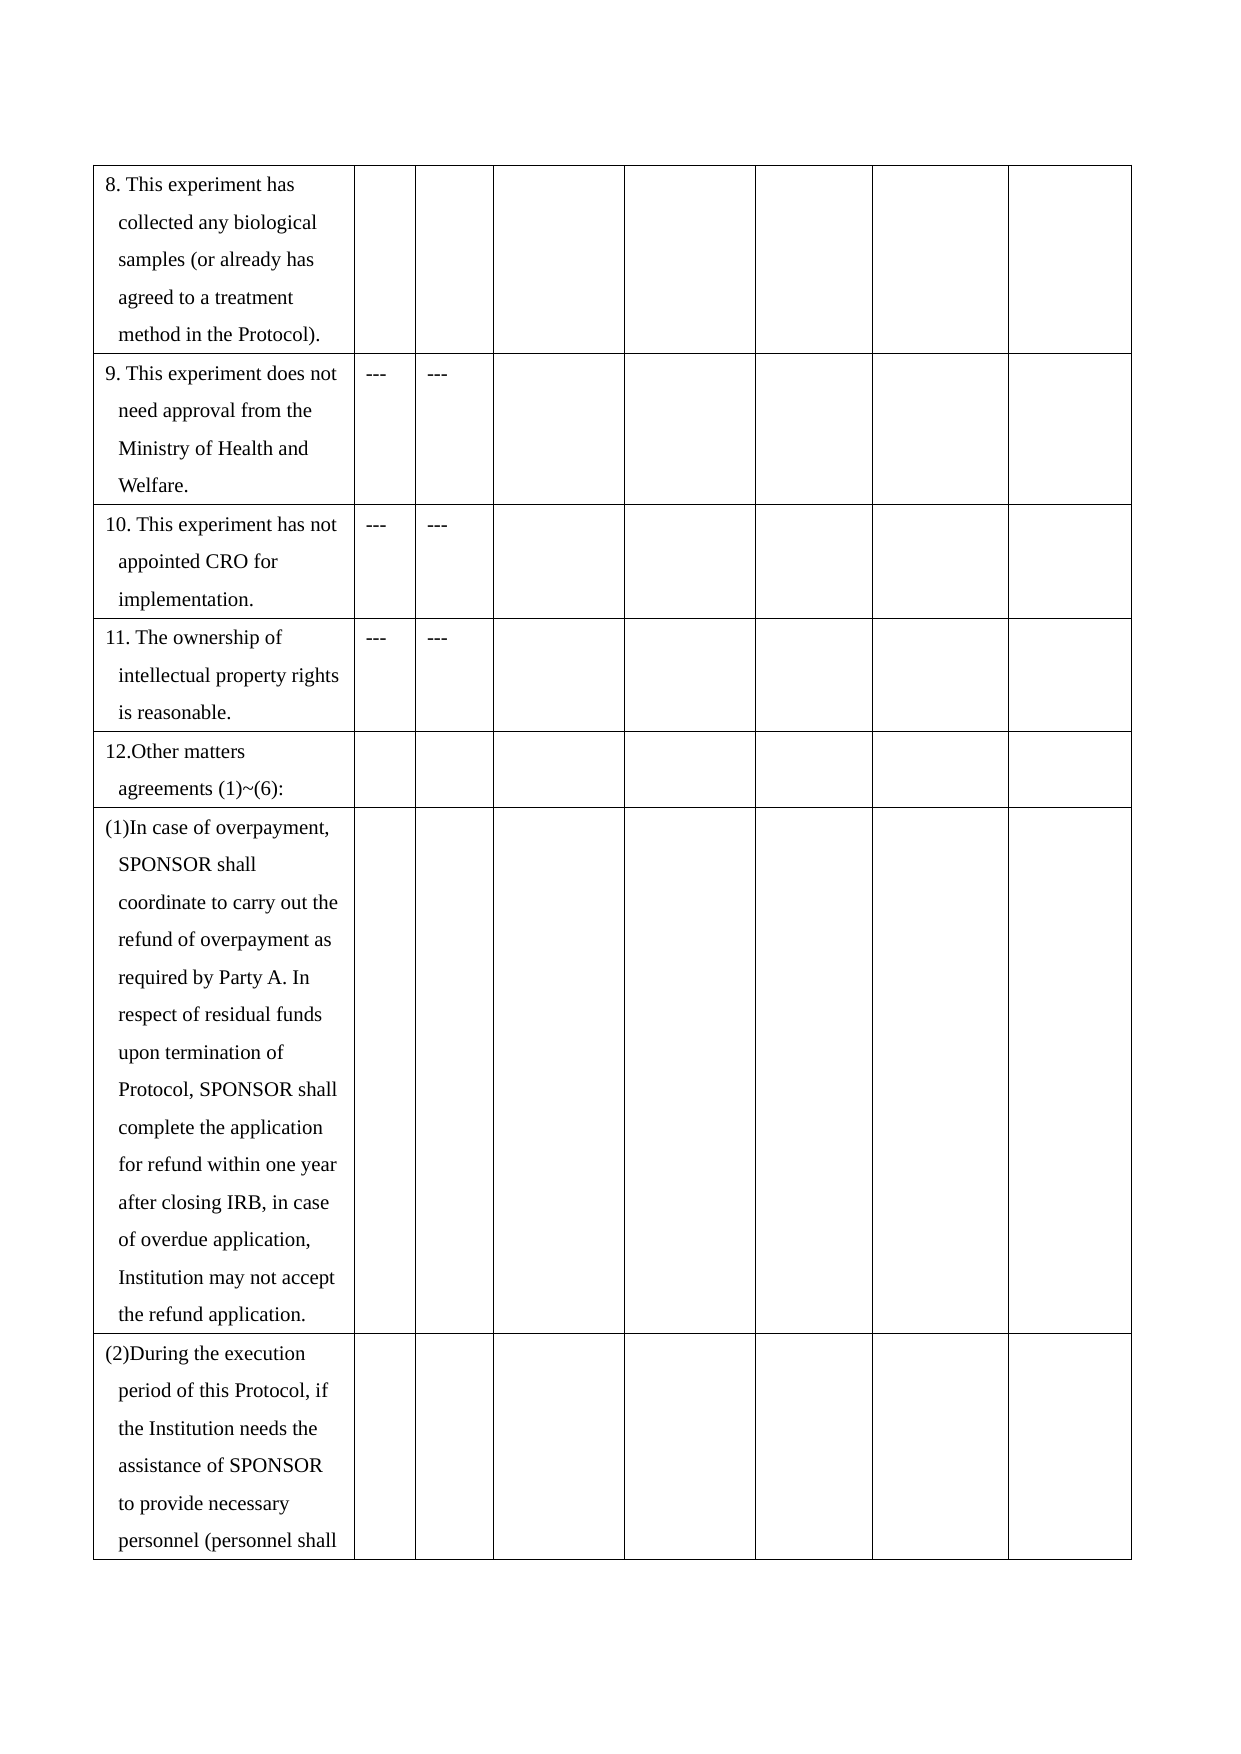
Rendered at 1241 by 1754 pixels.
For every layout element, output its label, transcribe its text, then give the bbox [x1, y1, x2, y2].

table_cell [494, 1334, 624, 1559]
table_cell [1009, 732, 1131, 807]
table_cell 8. This experiment has collected any biological samples (or already has agreed to a treatment method in the Protocol). [94, 166, 354, 353]
table_cell [625, 354, 755, 504]
table_cell [494, 808, 624, 1333]
table_cell --- [355, 354, 415, 504]
table_cell [1009, 505, 1131, 618]
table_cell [94, 1334, 354, 1559]
table_cell --- [416, 354, 493, 504]
table_cell [756, 354, 872, 504]
table_cell [873, 1334, 1008, 1559]
table_cell [355, 166, 415, 353]
table_cell [756, 505, 872, 618]
table_cell [494, 354, 624, 504]
table_cell [756, 166, 872, 353]
table_cell [494, 619, 624, 731]
table_cell [873, 166, 1008, 353]
table_cell [873, 808, 1008, 1333]
table_cell [416, 808, 493, 1333]
table_cell [1009, 166, 1131, 353]
table_cell [873, 354, 1008, 504]
table_cell [625, 166, 755, 353]
table_cell [1009, 1334, 1131, 1559]
table_cell [416, 1334, 493, 1559]
table_cell [1009, 808, 1131, 1333]
table_cell [416, 166, 493, 353]
table_cell [873, 732, 1008, 807]
table_cell --- [355, 505, 415, 618]
table_cell --- [416, 505, 493, 618]
table_cell 10. This experiment has not appointed CRO for implementation. [94, 505, 354, 618]
table_cell 11. The ownership of intellectual property rights is reasonable. [94, 619, 354, 731]
table_cell [756, 732, 872, 807]
table_cell [873, 619, 1008, 731]
table_cell [494, 166, 624, 353]
table_cell 9. This experiment does not need approval from the Ministry of Health and Welfare. [94, 354, 354, 504]
table_cell [625, 505, 755, 618]
table_cell [756, 808, 872, 1333]
table_cell [494, 732, 624, 807]
table_cell [494, 505, 624, 618]
table_cell [625, 732, 755, 807]
table_cell [873, 505, 1008, 618]
table_cell (1)In case of overpayment, SPONSOR shall coordinate to carry out the refund of overpayment as required by Party A. In respect of residual funds upon termination of Protocol, SPONSOR shall complete the application for refund within one year after closing IRB, in case of overdue application, Institution may not accept the refund application. [94, 808, 354, 1333]
table_cell [355, 1334, 415, 1559]
table_cell --- [355, 619, 415, 731]
table_cell [756, 619, 872, 731]
table_cell [416, 732, 493, 807]
table_cell [625, 808, 755, 1333]
table_cell [355, 808, 415, 1333]
table_cell --- [416, 619, 493, 731]
table_cell 12.Other matters agreements (1)~(6): [94, 732, 354, 807]
table_cell [625, 619, 755, 731]
table_cell [625, 1334, 755, 1559]
table_cell [355, 732, 415, 807]
table_cell [1009, 619, 1131, 731]
table_cell [1009, 354, 1131, 504]
table_cell [756, 1334, 872, 1559]
